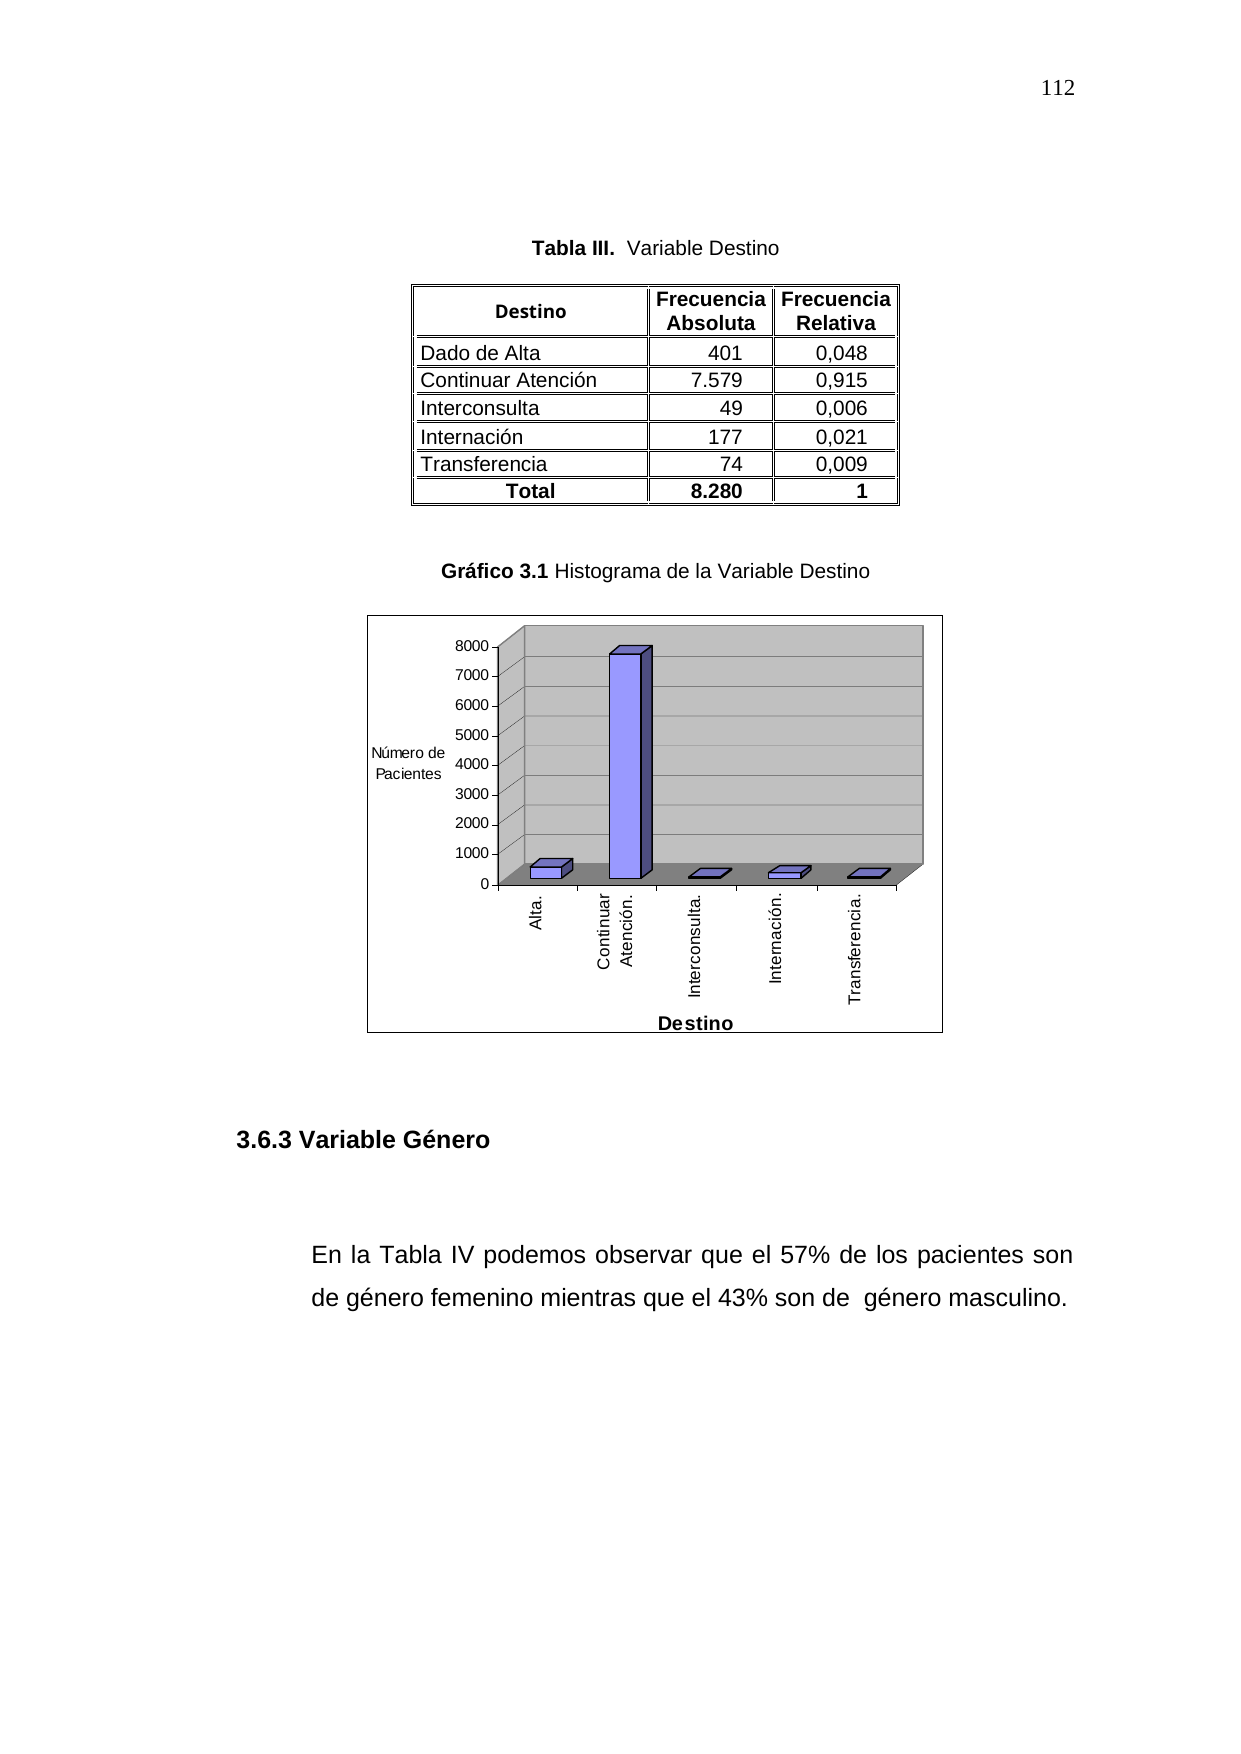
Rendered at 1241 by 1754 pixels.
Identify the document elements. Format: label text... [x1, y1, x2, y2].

table_cell 0,915 [773, 365, 898, 392]
table_cell Continuar Atención [413, 365, 648, 392]
table_cell Internación [413, 420, 648, 449]
table_cell 0,021 [773, 420, 898, 449]
table_cell 0,009 [773, 449, 898, 476]
text En podemos observar que el 57% de los pacientes son de género femenino mientras que el 43% son de género masculino. [311, 1239, 1075, 1311]
table_cell 1 [773, 476, 898, 503]
table_cell 7.579 [650, 368, 772, 392]
table_cell Dado de Alta [413, 335, 648, 365]
table_cell 8.280 [648, 479, 773, 503]
text Gráfico 3.1 Histograma de [236, 559, 1075, 583]
table_header Destino [414, 287, 648, 335]
table_header Frecuencia Relativa [773, 287, 897, 335]
table_cell 0,048 [773, 335, 898, 365]
table_cell Total [413, 476, 648, 503]
text Tabla III. Variable Destino [236, 236, 1075, 260]
table_cell 74 [650, 452, 772, 476]
table_cell Transferencia [413, 449, 648, 476]
table_header Frecuencia Absoluta [648, 287, 773, 335]
table_cell Interconsulta [413, 392, 648, 420]
table_cell 0,006 [773, 392, 898, 420]
table_cell 49 [650, 395, 772, 420]
text 3.6.3 Variable Género [236, 1124, 1075, 1153]
table_cell 177 [650, 423, 772, 449]
table_cell 401 [650, 338, 772, 365]
